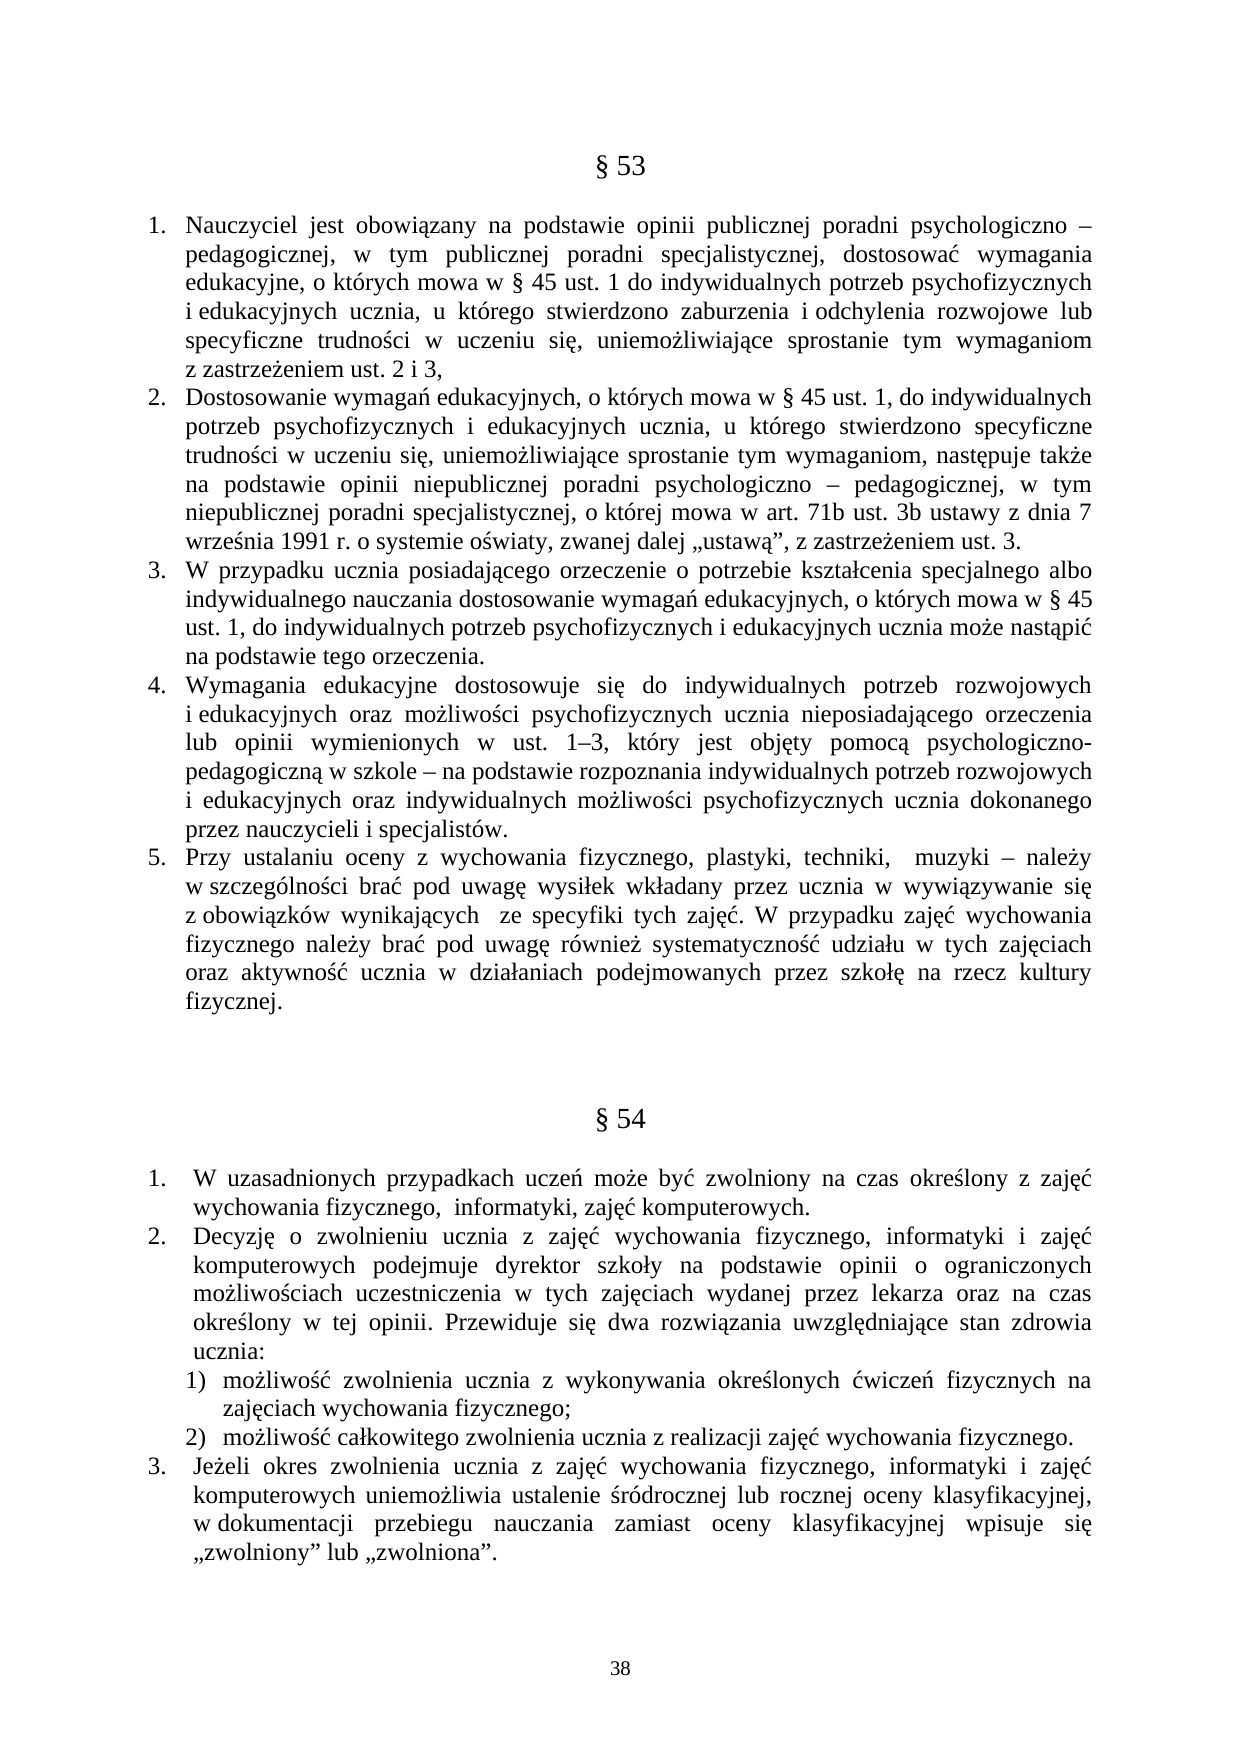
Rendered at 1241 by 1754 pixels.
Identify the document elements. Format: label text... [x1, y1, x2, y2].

list Przy ustalaniu oceny z wychowania fizycznego, plastyki, techniki, muzyki – należy w szczególności brać pod uwagę wysiłek wkładany przez ucznia w wywiązywanie się z obowiązków wynikających ze specyfiki tych zajęć. W przypadku zajęć wychowania fizycznego należy brać pod uwagę również systematyczność udziału w tych zajęciach oraz aktywność ucznia w działaniach podejmowanych przez szkołę na rzecz kultury fizycznej. [148, 842, 1093, 1015]
text § 54 [148, 1101, 1093, 1135]
list możliwość zwolnienia ucznia z wykonywania określonych ćwiczeń fizycznych na zajęciach wychowania fizycznego; [185, 1365, 1093, 1422]
list Wymagania edukacyjne dostosowuje się do indywidualnych potrzeb rozwojowych i edukacyjnych oraz możliwości psychofizycznych ucznia nieposiadającego orzeczenia lub opinii wymienionych w ust. 1–3, który jest objęty pomocą psychologiczno-pedagogiczną w szkole – na podstawie rozpoznania indywidualnych potrzeb rozwojowych i edukacyjnych oraz indywidualnych możliwości psychofizycznych ucznia dokonanego przez nauczycieli i specjalistów. [148, 670, 1093, 842]
list W uzasadnionych przypadkach uczeń może być zwolniony na czas określony z zajęć wychowania fizycznego, informatyki, zajęć komputerowych. [148, 1163, 1093, 1221]
list Jeżeli okres zwolnienia ucznia z zajęć wychowania fizycznego, informatyki i zajęć komputerowych uniemożliwia ustalenie śródrocznej lub rocznej oceny klasyfikacyjnej, w dokumentacji przebiegu nauczania zamiast oceny klasyfikacyjnej wpisuje się „zwolniony” lub „zwolniona”. [148, 1451, 1093, 1566]
list możliwość całkowitego zwolnienia ucznia z realizacji zajęć wychowania fizycznego. [185, 1422, 1093, 1451]
list Dostosowanie wymagań edukacyjnych, o których mowa w § 45 ust. 1, do indywidualnych potrzeb psychofizycznych i edukacyjnych ucznia, u którego stwierdzono specyficzne trudności w uczeniu się, uniemożliwiające sprostanie tym wymaganiom, następuje także na podstawie opinii niepublicznej poradni psychologiczno – pedagogicznej, w tym niepublicznej poradni specjalistycznej, o której mowa w art. 71b ust. 3b ustawy z dnia 7 września 1991 r. o systemie oświaty, zwanej dalej „ustawą”, z zastrzeżeniem ust. 3. [148, 382, 1093, 555]
list W przypadku ucznia posiadającego orzeczenie o potrzebie kształcenia specjalnego albo indywidualnego nauczania dostosowanie wymagań edukacyjnych, o których mowa w § 45 ust. 1, do indywidualnych potrzeb psychofizycznych i edukacyjnych ucznia może nastąpić na podstawie tego orzeczenia. [148, 555, 1093, 670]
text § 53 [148, 148, 1093, 181]
list Decyzję o zwolnieniu ucznia z zajęć wychowania fizycznego, informatyki i zajęć komputerowych podejmuje dyrektor szkoły na podstawie opinii o ograniczonych możliwościach uczestniczenia w tych zajęciach wydanej przez lekarza oraz na czas określony w tej opinii. Przewiduje się dwa rozwiązania uwzględniające stan zdrowia ucznia: [148, 1221, 1093, 1365]
list Nauczyciel jest obowiązany na podstawie opinii publicznej poradni psychologiczno – pedagogicznej, w tym publicznej poradni specjalistycznej, dostosować wymagania edukacyjne, o których mowa w § 45 ust. 1 do indywidualnych potrzeb psychofizycznych i edukacyjnych ucznia, u którego stwierdzono zaburzenia i odchylenia rozwojowe lub specyficzne trudności w uczeniu się, uniemożliwiające sprostanie tym wymaganiom z zastrzeżeniem ust. 2 i 3, [148, 210, 1093, 382]
